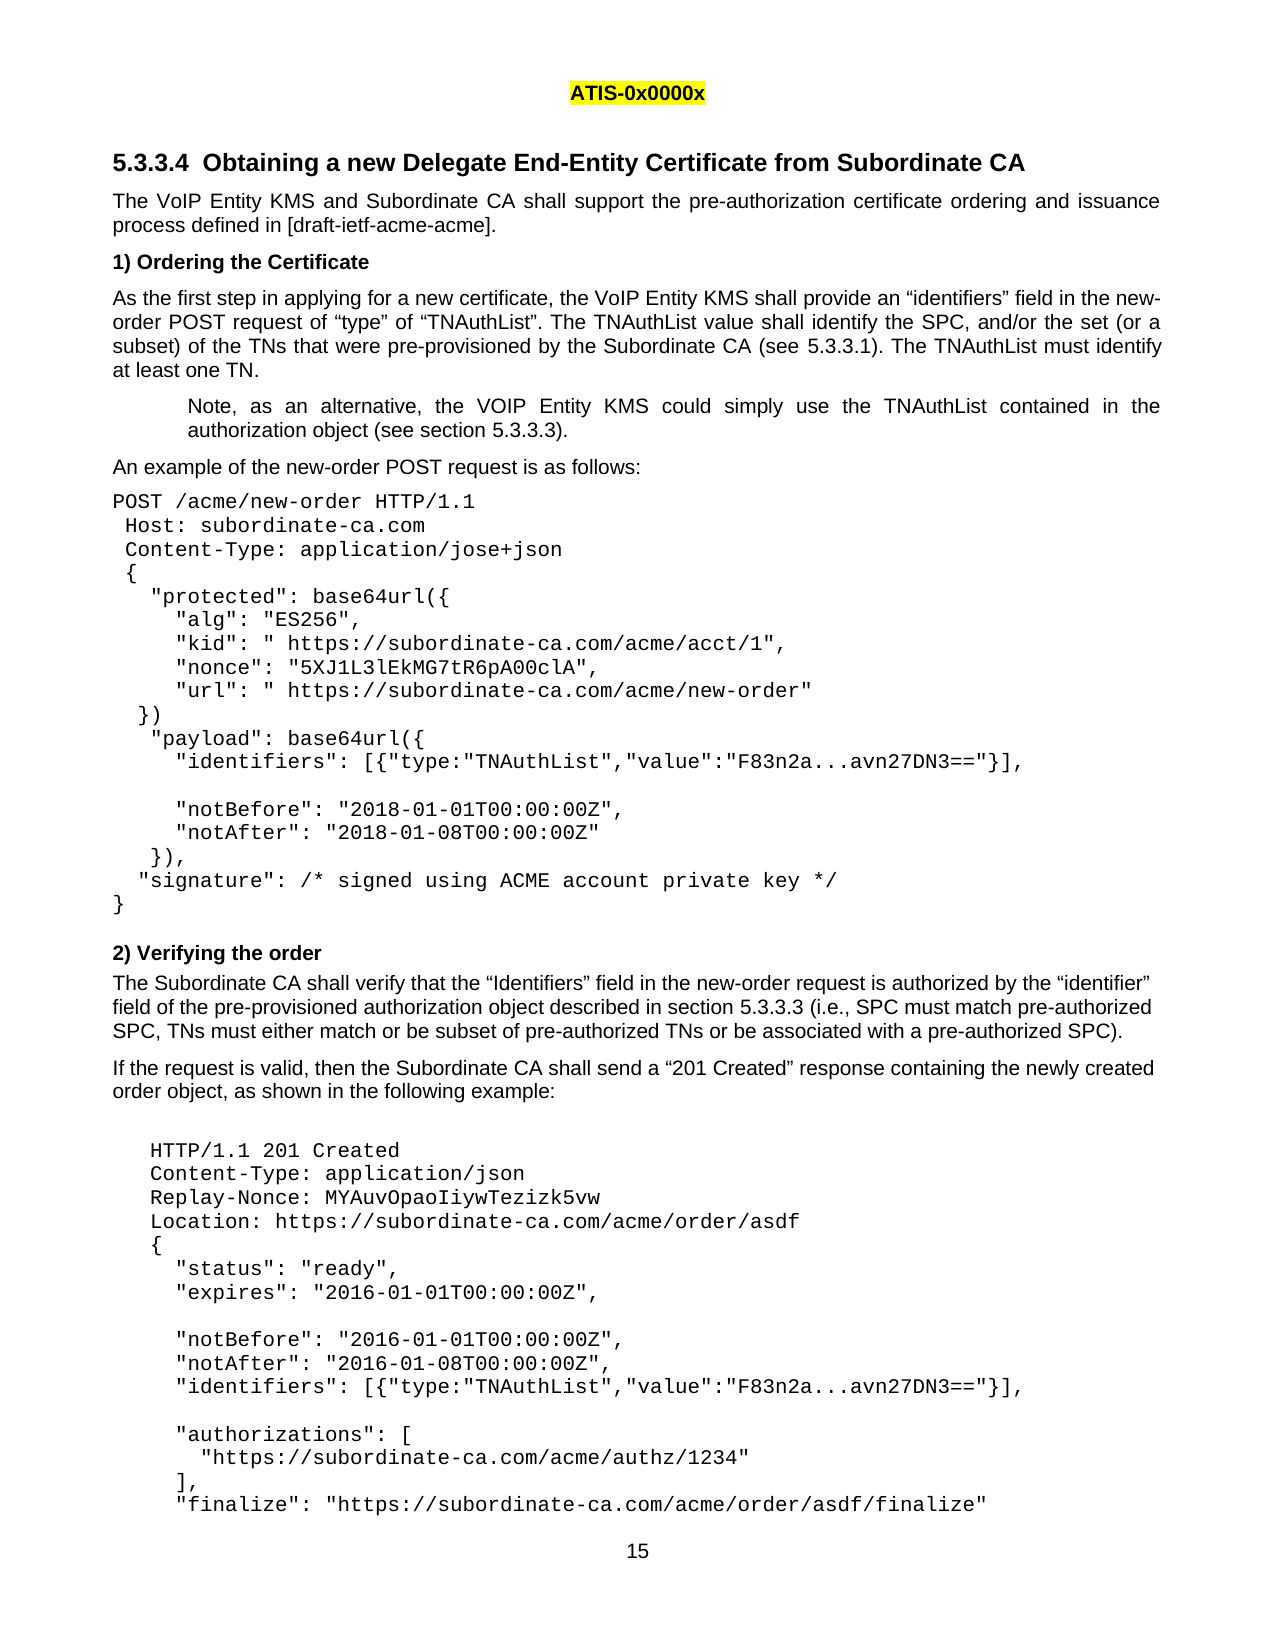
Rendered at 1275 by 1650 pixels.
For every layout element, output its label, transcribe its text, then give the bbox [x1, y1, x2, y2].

text "authorizations": [ [112, 1423, 1162, 1447]
text "status": "ready", [112, 1258, 1162, 1282]
text The Subordinate CA shall verify that the “Identifiers” field in the new-order request is authorized by the “identifier” field of the pre-provisioned authorization object described in section 5.3.3.3 (i.e., SPC must match pre-authorized SPC, TNs must either match or be subset of pre-authorized TNs or be associated with a pre-authorized SPC). [112, 971, 1162, 1043]
text }), [112, 846, 1162, 869]
text ], [112, 1471, 1162, 1494]
text Host: subordinate-ca.com [112, 515, 1162, 538]
text Content-Type: application/json [112, 1163, 1162, 1187]
text Location: https://subordinate-ca.com/acme/order/asdf [112, 1211, 1162, 1234]
text "identifiers": [{"type:"TNAuthList","value":"F83n2a...avn27DN3=="}], [112, 1376, 1162, 1400]
text }) [112, 704, 1162, 728]
text "kid": " https://subordinate-ca.com/acme/acct/1", [112, 633, 1162, 657]
text If the request is valid, then the Subordinate CA shall send a “201 Created” response containing the newly created order object, as shown in the following example: [112, 1055, 1162, 1103]
text "nonce": "5XJ1L3lEkMG7tR6pA00clA", [112, 657, 1162, 680]
text "payload": base64url({ [112, 728, 1162, 751]
text { [112, 562, 1162, 586]
text 1) Ordering the Certificate [112, 249, 1162, 273]
text "alg": "ES256", [112, 609, 1162, 633]
text } [112, 893, 1162, 917]
text "protected": base64url({ [112, 586, 1162, 609]
text { [112, 1234, 1162, 1258]
text "finalize": "https://subordinate-ca.com/acme/order/asdf/finalize" [112, 1494, 1162, 1518]
text "url": " https://subordinate-ca.com/acme/new-order" [112, 680, 1162, 704]
text POST /acme/new-order HTTP/1.1 [112, 491, 1162, 515]
text An example of the new-order POST request is as follows: [112, 455, 1162, 479]
text "notAfter": "2018-01-08T00:00:00Z" [112, 822, 1162, 846]
text Note, as an alternative, the VOIP Entity KMS could simply use the TNAuthList contained in the authorization object (see section 5.3.3.3). [187, 394, 1162, 442]
text "signature": /* signed using ACME account private key */ [112, 869, 1162, 893]
text HTTP/1.1 201 Created [112, 1140, 1162, 1163]
text "notBefore": "2016-01-01T00:00:00Z", [112, 1329, 1162, 1353]
text "notAfter": "2016-01-08T00:00:00Z", [112, 1353, 1162, 1376]
text 2) Verifying the order [112, 941, 1162, 965]
subtitle Obtaining a new Delegate End-Entity Certificate from Subordinate CA [112, 148, 1162, 177]
text As the first step in applying for a new certificate, the VoIP Entity KMS shall provide an “identifiers” field in the new-order POST request of “type” of “TNAuthList”. The TNAuthList value shall identify the SPC, and/or the set (or a subset) of the TNs that were pre-provisioned by the Subordinate CA (see 5.3.3.1). The TNAuthList must identify at least one TN. [112, 286, 1162, 382]
text Content-Type: application/jose+json [112, 538, 1162, 562]
text "notBefore": "2018-01-01T00:00:00Z", [112, 799, 1162, 822]
text "expires": "2016-01-01T00:00:00Z", [112, 1282, 1162, 1305]
text Replay-Nonce: MYAuvOpaoIiywTezizk5vw [112, 1187, 1162, 1211]
text "identifiers": [{"type:"TNAuthList","value":"F83n2a...avn27DN3=="}], [112, 751, 1162, 775]
text "https://subordinate-ca.com/acme/authz/1234" [112, 1447, 1162, 1471]
text The VoIP Entity KMS and Subordinate CA shall support the pre-authorization certificate ordering and issuance process defined in [draft-ietf-acme-acme]. [112, 189, 1162, 237]
